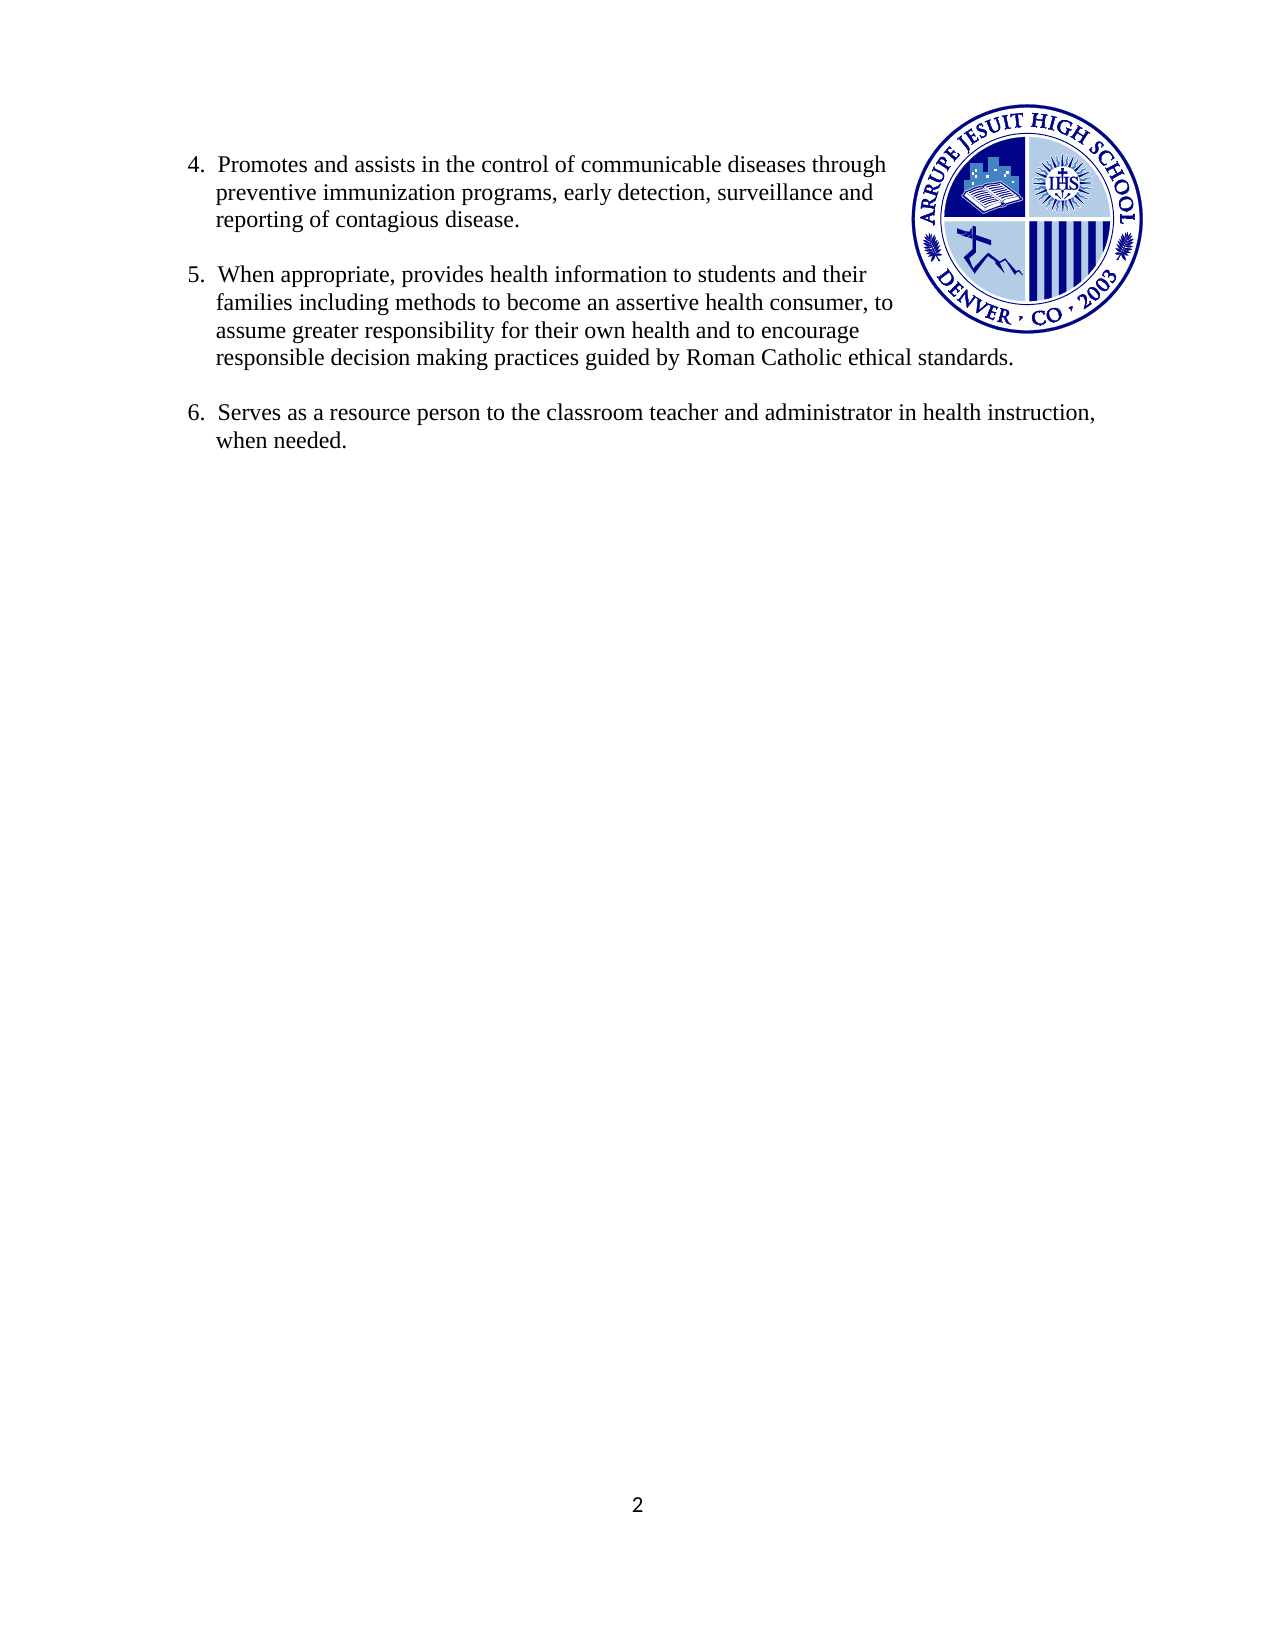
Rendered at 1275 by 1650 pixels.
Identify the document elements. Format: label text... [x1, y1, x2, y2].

text 5. When appropriate, provides health information to students and their families including methods to become an assertive health consumer, to assume greater responsibility for their own health and to encourage responsible decision making practices guided by Roman Catholic ethical standards. [187, 260, 1125, 371]
text 4. Promotes and assists in the control of communicable diseases through preventive immunization programs, early detection, surveillance and reporting of contagious disease. [187, 150, 927, 233]
text 6. Serves as a resource person to the classroom teacher and administrator in health instruction, when needed. [187, 398, 1125, 454]
